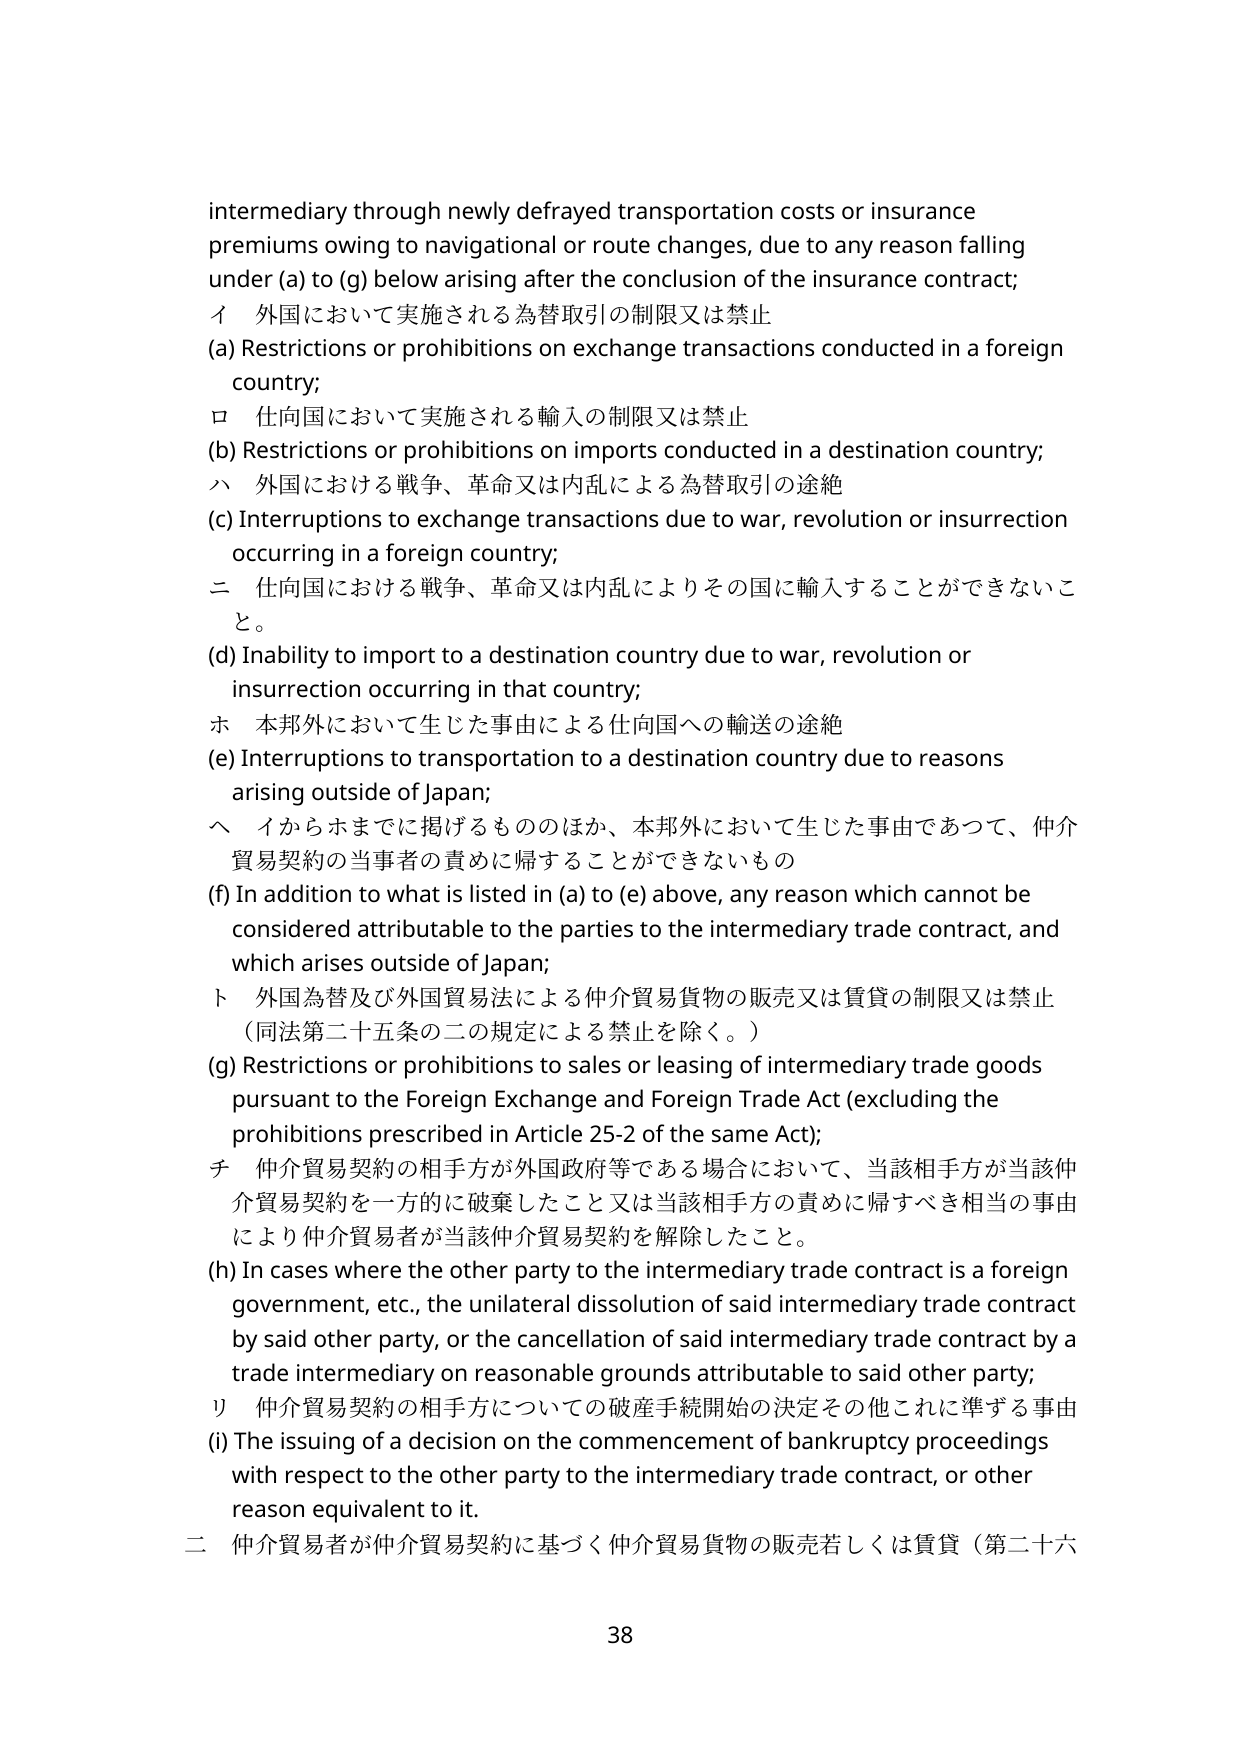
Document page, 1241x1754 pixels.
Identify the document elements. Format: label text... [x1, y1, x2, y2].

text (f) In addition to what is listed in (a) to (e) above, any reason which cannot be considered attributable to the parties to the intermediary trade contract, and which arises outside of Japan; [207, 877, 1079, 979]
text (b) Restrictions or prohibitions on imports conducted in a destination country; [207, 433, 1079, 467]
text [184, 194, 1079, 296]
text (e) Interruptions to transportation to a destination country due to reasons arising outside of Japan; [207, 740, 1079, 809]
text (d) Inability to import to a destination country due to war, revolution or insurrection occurring in that country; [207, 638, 1079, 706]
text ニ 仕向国における戦争、革命又は内乱によりその国に輸入することができないこと。 [207, 569, 1079, 638]
text ヘ イからホまでに掲げるもののほか、本邦外において生じた事由であつて、仲介貿易契約の当事者の責めに帰することができないもの [207, 809, 1079, 877]
text リ 仲介貿易契約の相手方についての破産手続開始の決定その他これに準ずる事由 [207, 1389, 1079, 1424]
text (a) Restrictions or prohibitions on exchange transactions conducted in a foreign country; [207, 330, 1079, 399]
text (i) The issuing of a decision on the commencement of bankruptcy proceedings with respect to the other party to the intermediary trade contract, or other reason equivalent to it. [207, 1424, 1079, 1526]
text ロ 仕向国において実施される輸入の制限又は禁止 [207, 399, 1079, 433]
text (h) In cases where the other party to the intermediary trade contract is a foreign government, etc., the unilateral dissolution of said intermediary trade contract by said other party, or the cancellation of said intermediary trade contract by a trade intermediary on reasonable grounds attributable to said other party; [207, 1253, 1079, 1389]
text ハ 外国における戦争、革命又は内乱による為替取引の途絶 [207, 467, 1079, 501]
text ト 外国為替及び外国貿易法による仲介貿易貨物の販売又は賃貸の制限又は禁止（同法第二十五条の二の規定による禁止を除く。） [207, 979, 1079, 1048]
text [184, 1526, 1079, 1560]
text イ 外国において実施される為替取引の制限又は禁止 [207, 296, 1079, 330]
text チ 仲介貿易契約の相手方が外国政府等である場合において、当該相手方が当該仲介貿易契約を一方的に破棄したこと又は当該相手方の責めに帰すべき相当の事由により仲介貿易者が当該仲介貿易契約を解除したこと。 [207, 1150, 1079, 1253]
text ホ 本邦外において生じた事由による仕向国への輸送の途絶 [207, 706, 1079, 740]
text (c) Interruptions to exchange transactions due to war, revolution or insurrection occurring in a foreign country; [207, 501, 1079, 569]
text (g) Restrictions or prohibitions to sales or leasing of intermediary trade goods pursuant to the Foreign Exchange and Foreign Trade Act (excluding the prohibitions prescribed in Article 25-2 of the same Act); [207, 1048, 1079, 1150]
